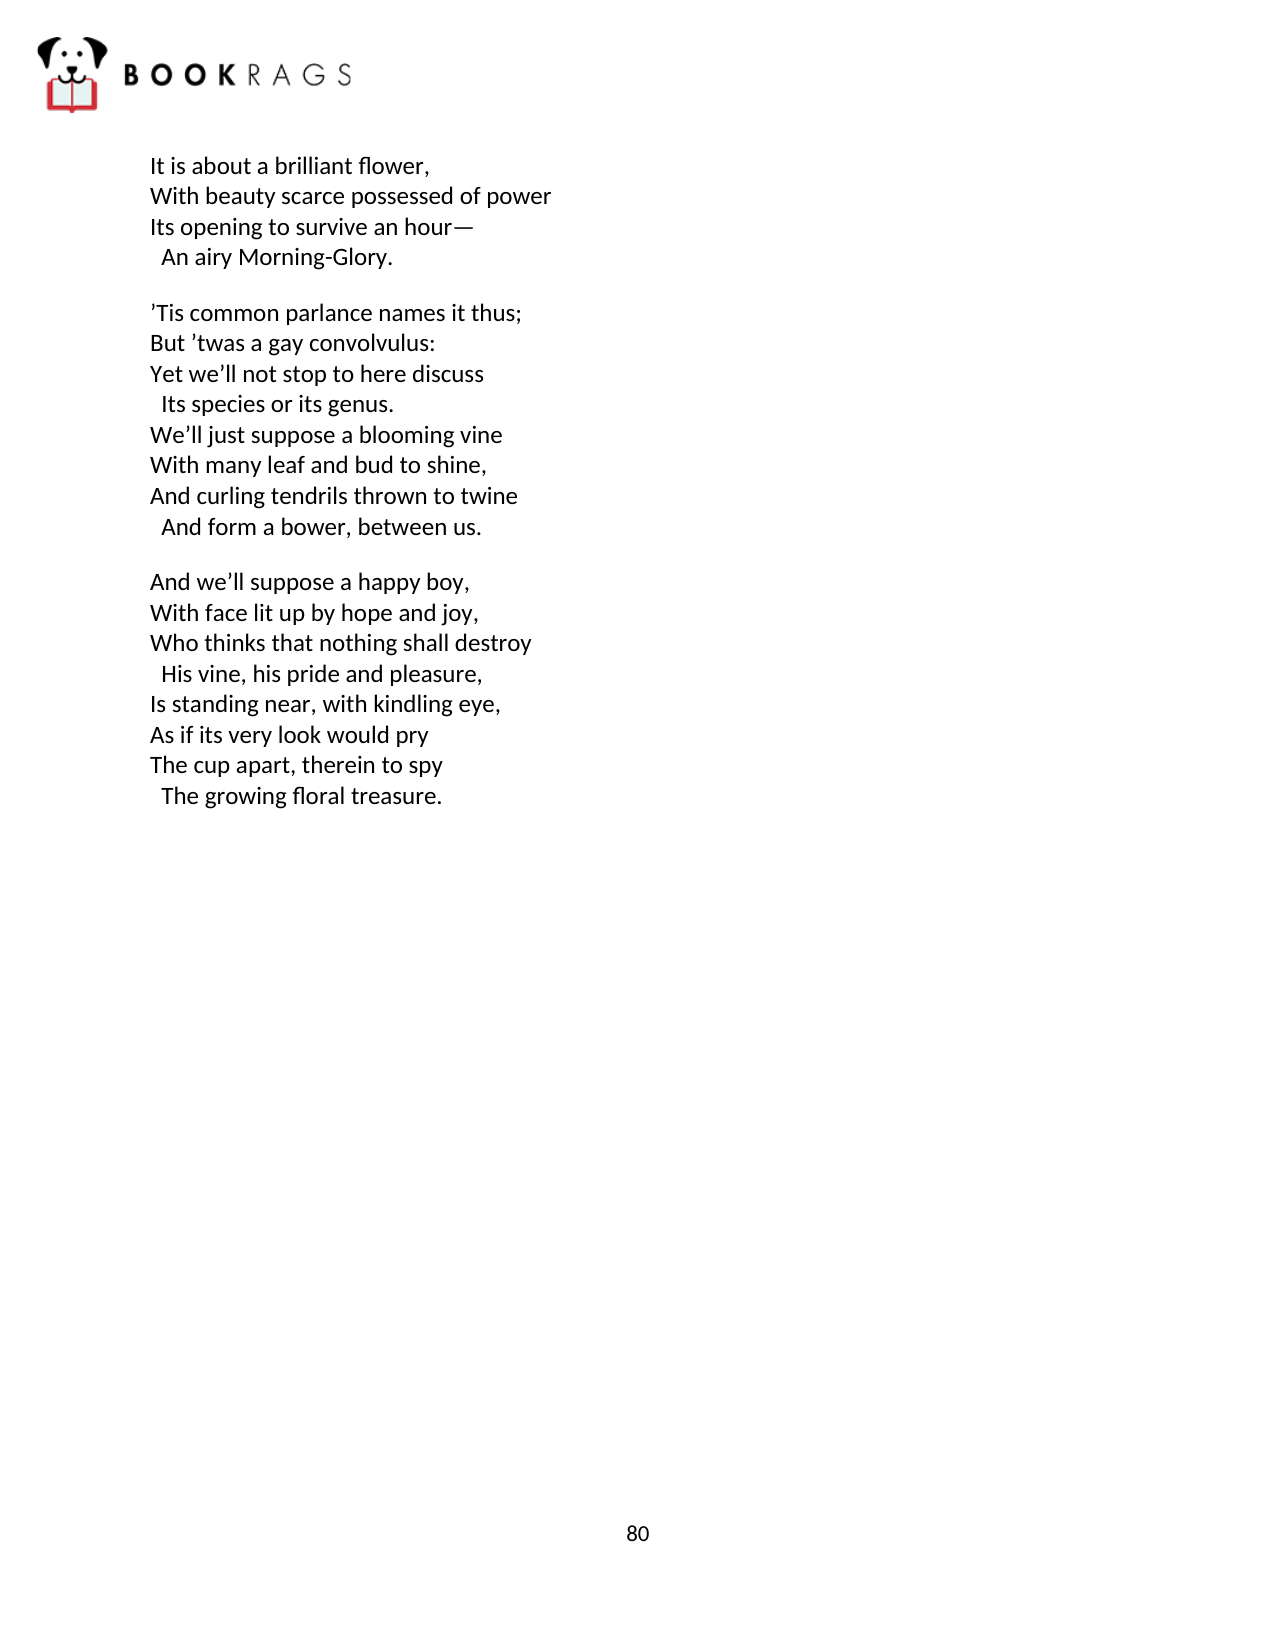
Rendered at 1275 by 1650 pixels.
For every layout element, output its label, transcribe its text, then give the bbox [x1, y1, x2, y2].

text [150, 150, 1125, 272]
picture [37, 37, 351, 113]
text And we’ll suppose a happy boy, With face lit up by hope and joy, Who thinks that nothing shall destroy His vine, his pride and pleasure, Is standing near, with kindling eye, As if its very look would pry The cup apart, therein to spy The growing floral treasure. [150, 566, 1125, 810]
text ’Tis common parlance names it thus; But ’twas a gay convolvulus: Yet we’ll not stop to here discuss Its species or its genus. We’ll just suppose a blooming vine With many leaf and bud to shine, And curling tendrils thrown to twine And form a bower, between us. [150, 297, 1125, 541]
